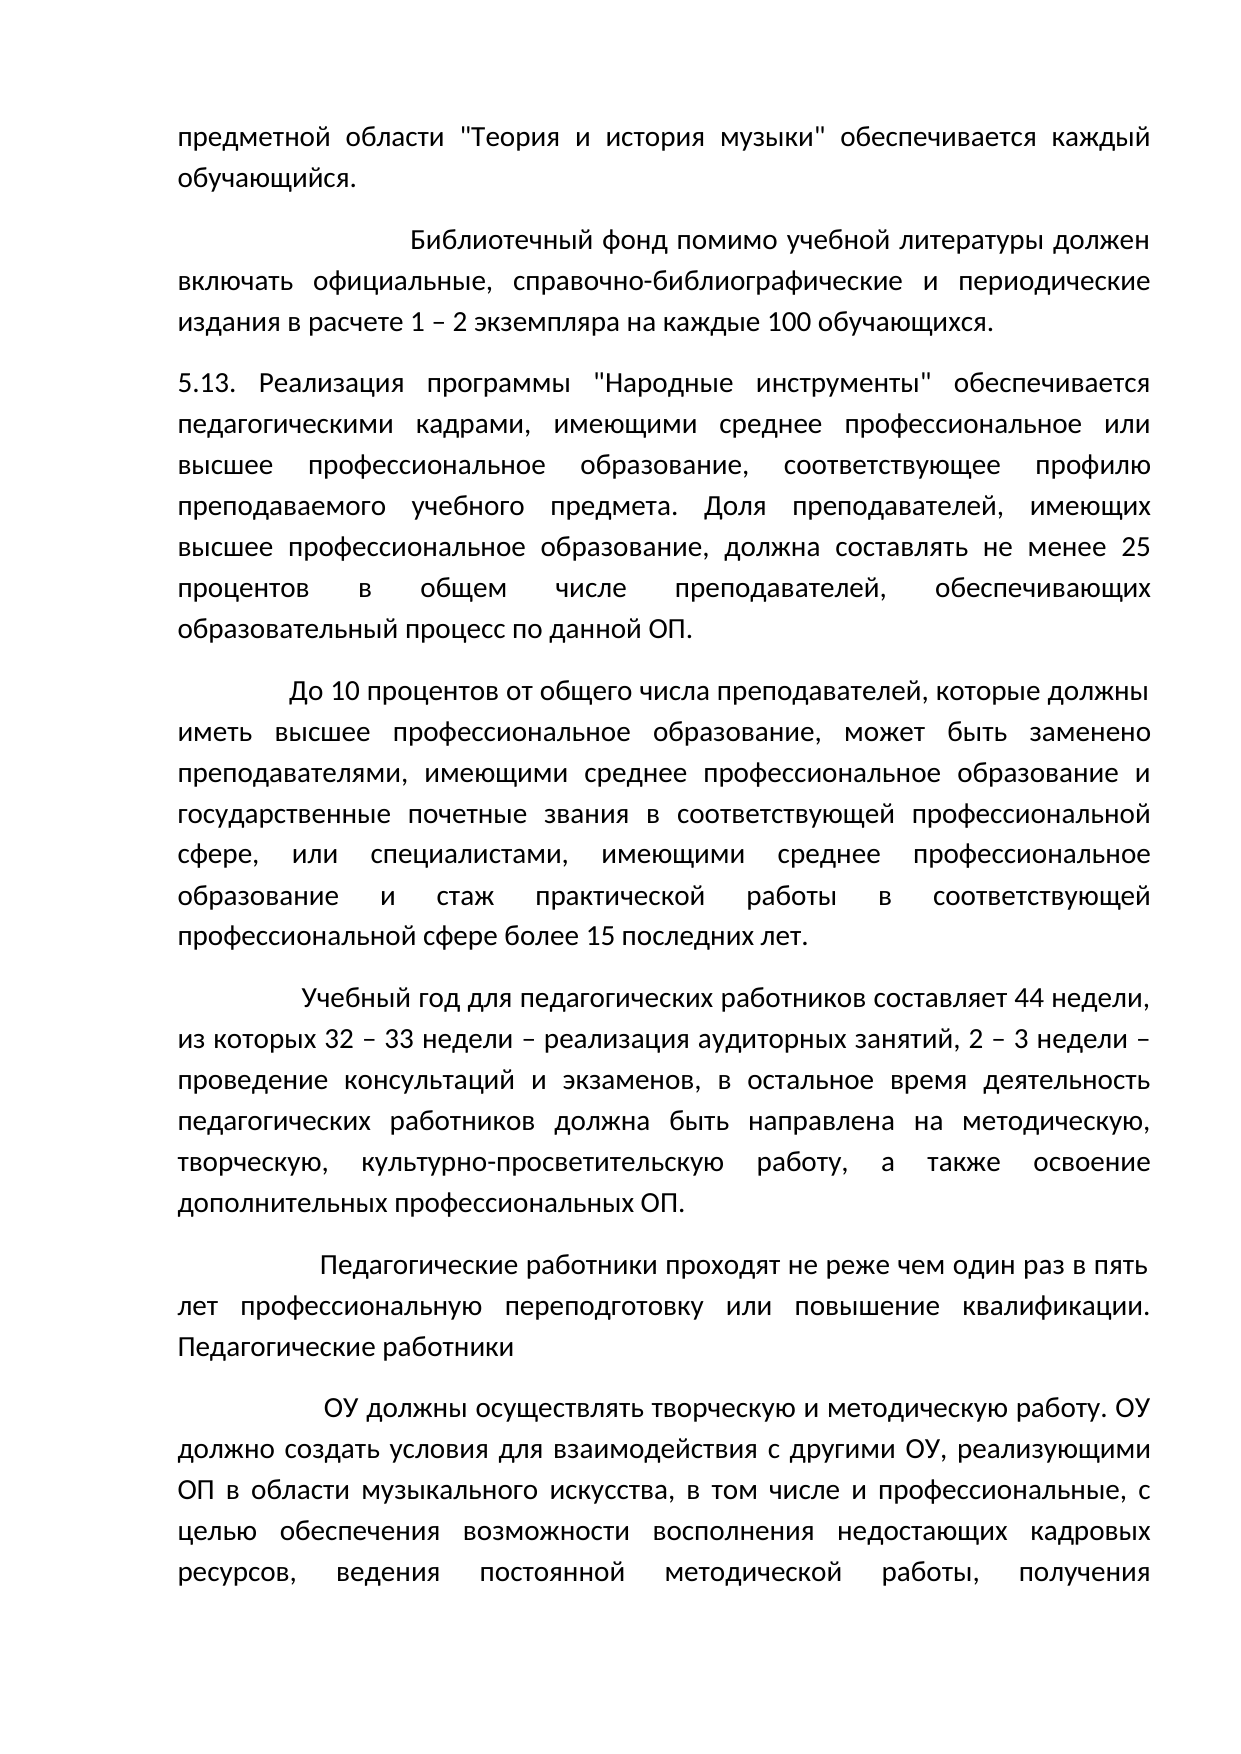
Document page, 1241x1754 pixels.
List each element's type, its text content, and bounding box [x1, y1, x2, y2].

text Библиотечный фонд помимо учебной литературы должен включать официальные, справочно-библиографические и периодические издания в расчете 1 – 2 экземпляра на каждые 100 обучающихся. [177, 221, 1152, 338]
text До 10 процентов от общего числа преподавателей, которые должны иметь высшее профессиональное образование, может быть заменено преподавателями, имеющими среднее профессиональное образование и государственные почетные звания в соответствующей профессиональной сфере, или специалистами, имеющими среднее профессиональное образование и стаж практической работы в соответствующей профессиональной сфере более 15 последних лет. [177, 672, 1152, 953]
text 5.13. Реализация программы "Народные инструменты" обеспечивается педагогическими кадрами, имеющими среднее профессиональное или высшее профессиональное образование, соответствующее профилю преподаваемого учебного предмета. Доля преподавателей, имеющих высшее профессиональное образование, должна составлять не менее 25 процентов в общем числе преподавателей, обеспечивающих образовательный процесс по данной ОП. [177, 364, 1152, 646]
text Педагогические работники проходят не реже чем один раз в пять лет профессиональную переподготовку или повышение квалификации. Педагогические работники [177, 1246, 1152, 1363]
text Учебный год для педагогических работников составляет 44 недели, из которых 32 – 33 недели – реализация аудиторных занятий, 2 – 3 недели – проведение консультаций и экзаменов, в остальное время деятельность педагогических работников должна быть направлена на методическую, творческую, культурно-просветительскую работу, а также освоение дополнительных профессиональных ОП. [177, 979, 1152, 1219]
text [177, 118, 1152, 195]
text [177, 1389, 1152, 1589]
